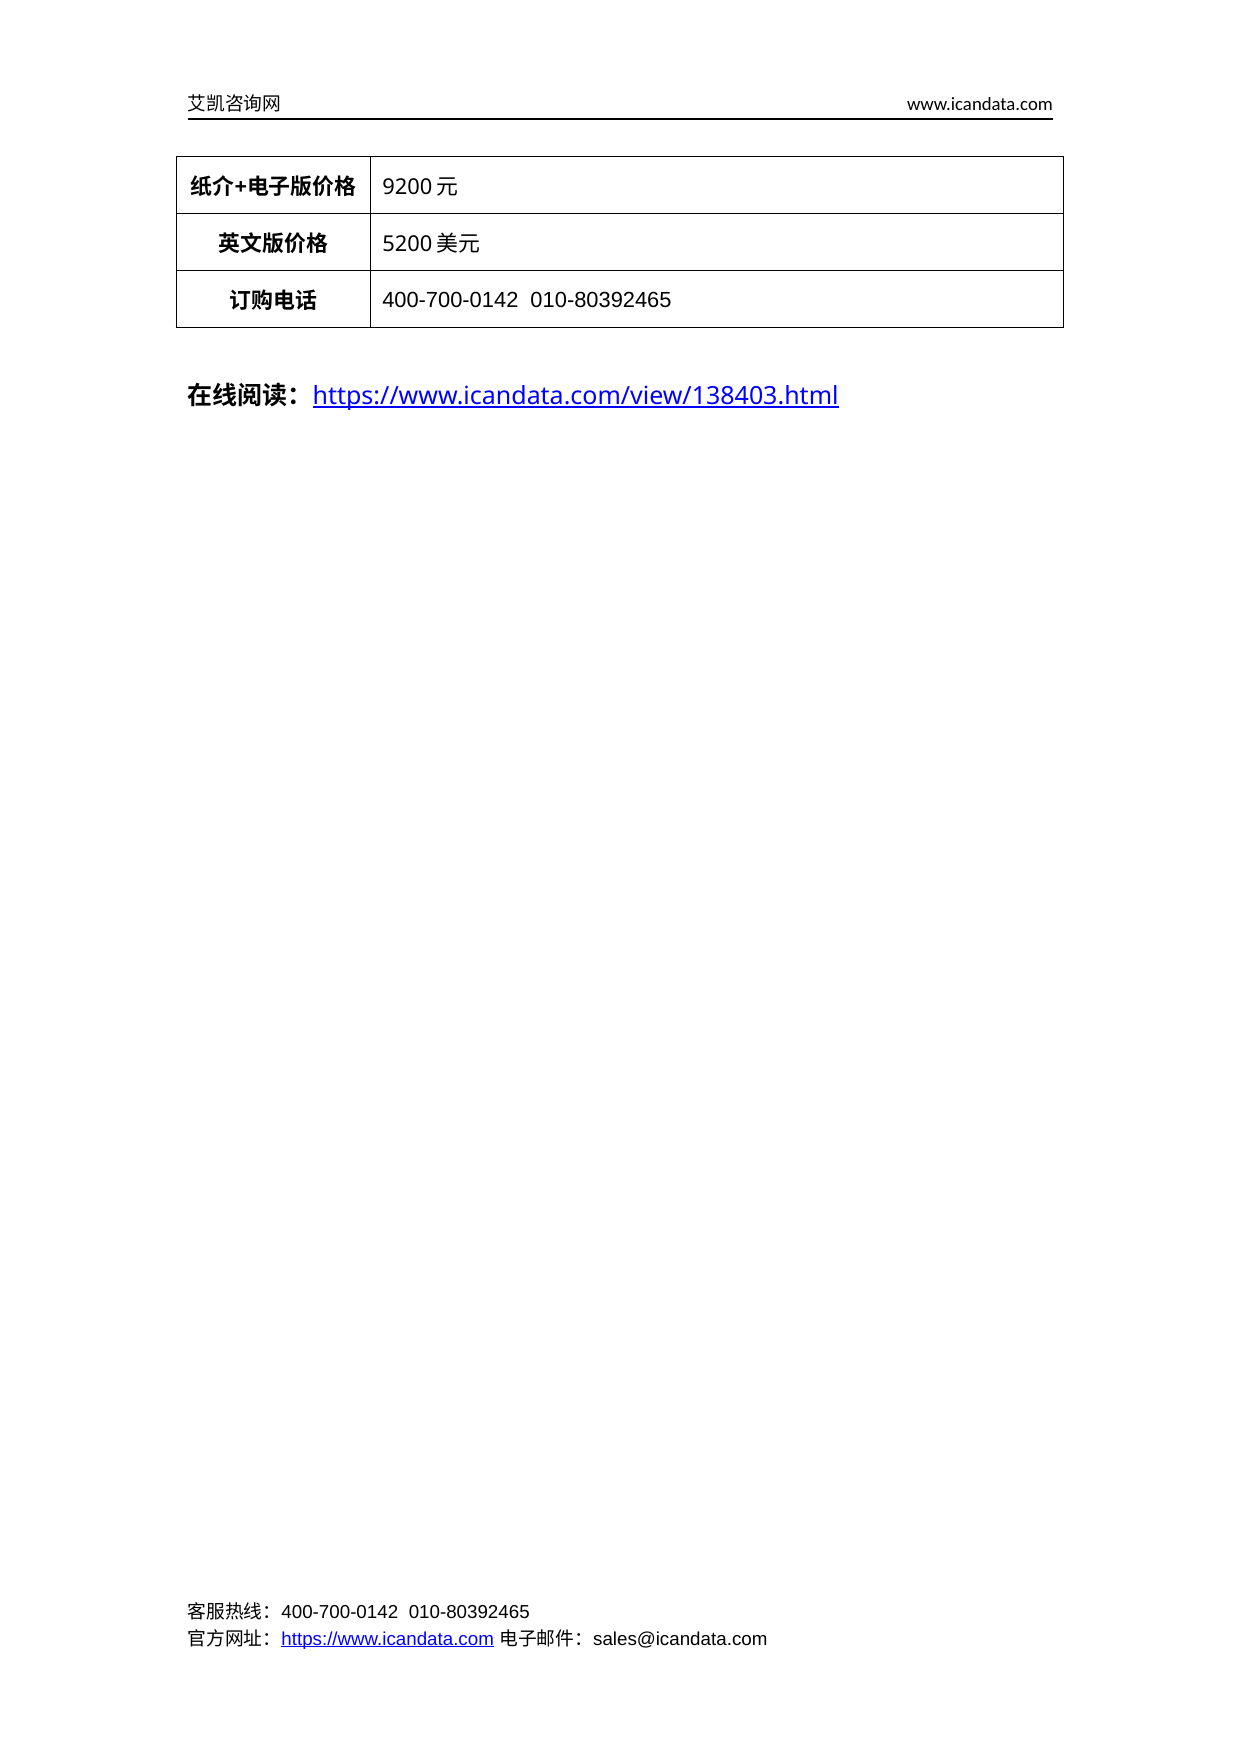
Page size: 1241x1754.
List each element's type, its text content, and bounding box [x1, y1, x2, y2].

table_cell 400-700-0142 010-80392465 [371, 271, 1063, 327]
text 在线阅读：https://www.icandata.com/view/138403.html [187, 361, 1053, 426]
table_cell 订购电话 [177, 271, 370, 327]
table_cell 9200元 [371, 157, 1063, 213]
table_cell 英文版价格 [177, 214, 370, 270]
table_cell 5200美元 [371, 214, 1063, 270]
table_cell 纸介+电子版价格 [177, 157, 370, 213]
